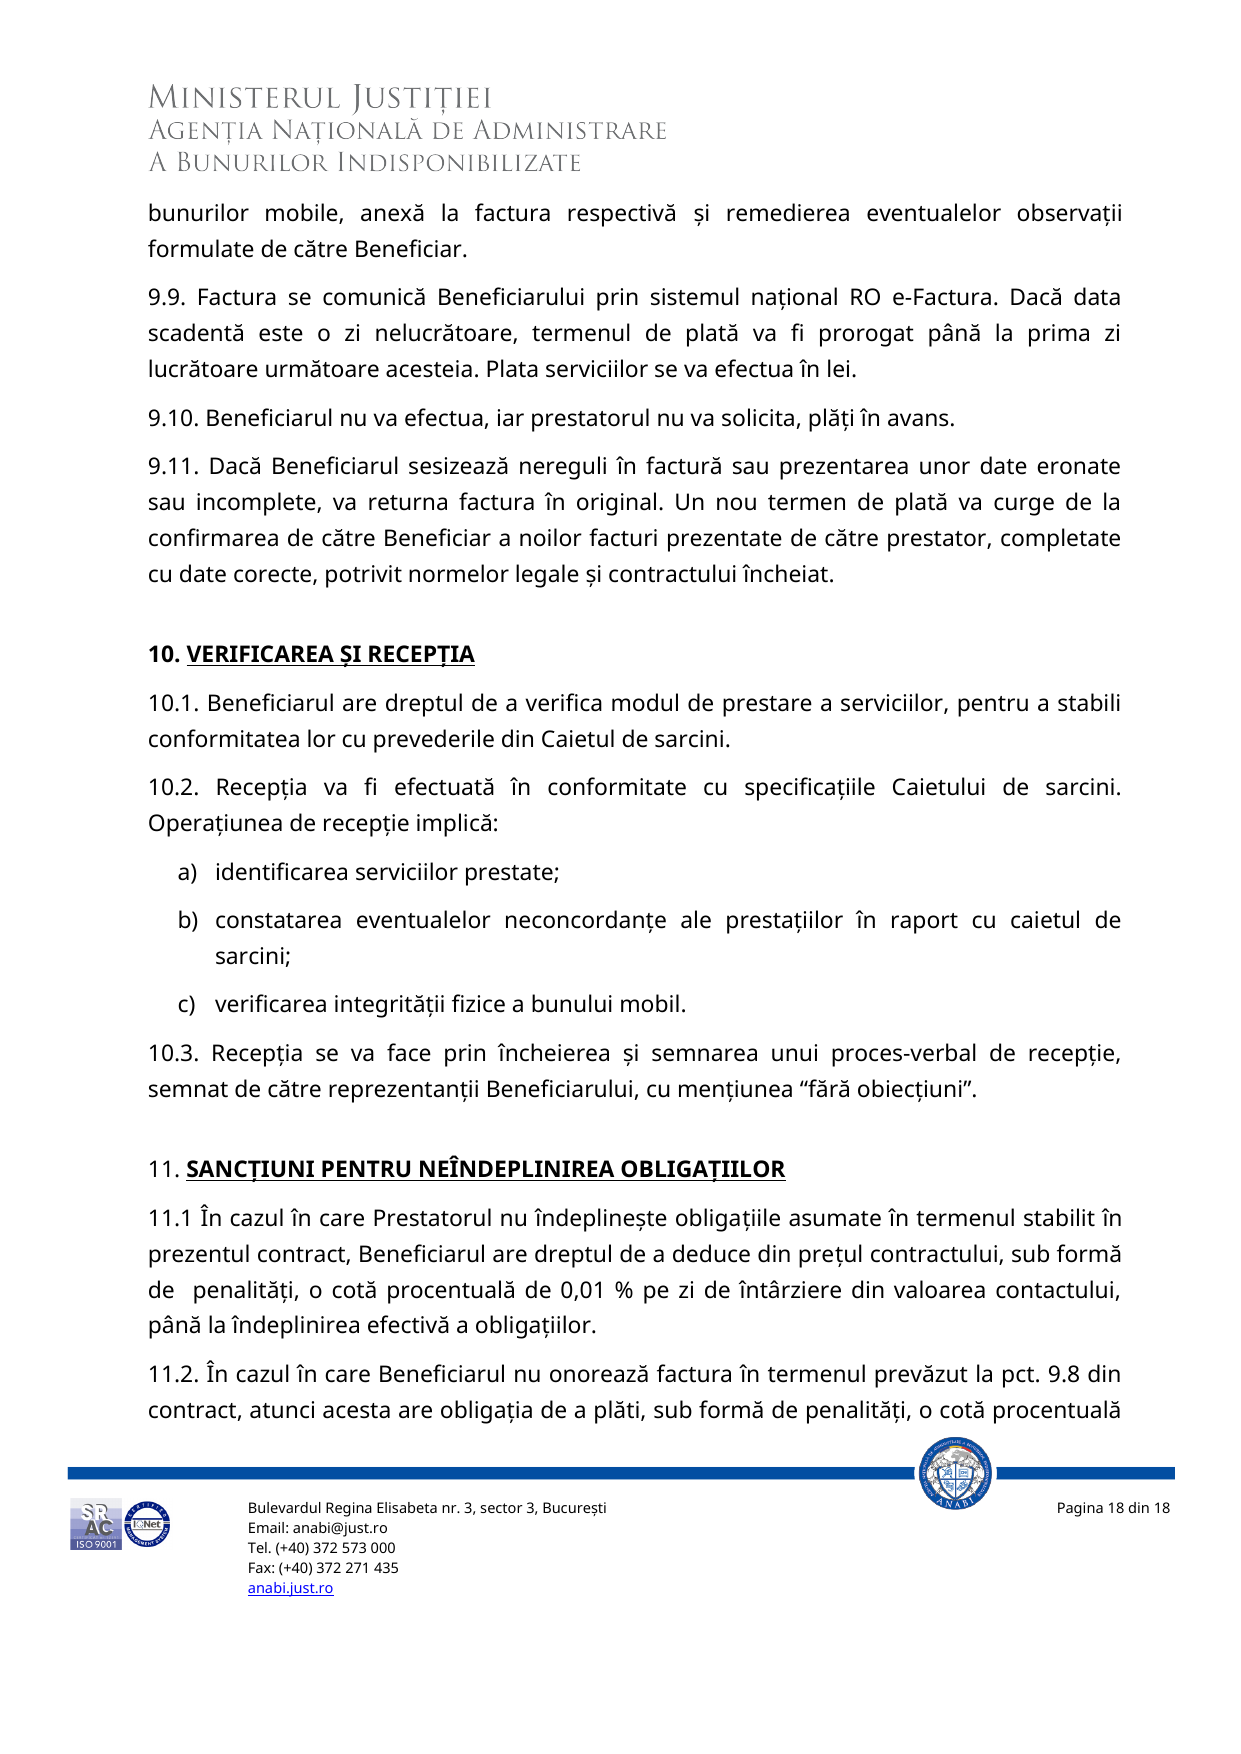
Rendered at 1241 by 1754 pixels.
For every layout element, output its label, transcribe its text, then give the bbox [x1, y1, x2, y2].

text 10.1. Beneficiarul are dreptul de a verifica modul de prestare a serviciilor, pentru a stabili conformitatea lor cu prevederile din Caietul de sarcini. [148, 687, 1123, 754]
text 10.2. Recepția va fi efectuată în conformitate cu specificațiile Caietului de sarcini. Operațiunea de recepție implică: [148, 771, 1123, 838]
text 9.10. Beneficiarul nu va efectua, iar prestatorul nu va solicita, plăți în avans. [148, 402, 1123, 433]
text 10. VERIFICAREA ȘI RECEPȚIA [148, 638, 1123, 669]
text 9.9. Factura se comunică Beneficiarului prin sistemul național RO e-Factura. Dacă data scadentă este o zi nelucrătoare, termenul de plată va fi prorogat până la prima zi lucrătoare următoare acesteia. Plata serviciilor se va efectua în lei. [148, 281, 1123, 384]
text 9.11. Dacă Beneficiarul sesizează nereguli în factură sau prezentarea unor date eronate sau incomplete, va returna factura în original. Un nou termen de plată va curge de la confirmarea de către Beneficiar a noilor facturi prezentate de către prestator, completate cu date corecte, potrivit normelor legale și contractului încheiat. [148, 450, 1123, 589]
text 10.3. Recepția se va face prin încheierea și semnarea unui proces-verbal de recepție, semnat de către reprezentanții Beneficiarului, cu mențiunea “fără obiecțiuni”. [148, 1037, 1123, 1104]
list identificarea serviciilor prestate; [177, 856, 1123, 887]
text 11. SANCȚIUNI PENTRU NEÎNDEPLINIREA OBLIGAȚIILOR [148, 1153, 1123, 1184]
picture [65, 1431, 1176, 1550]
list verificarea integrității fizice a bunului mobil. [177, 988, 1123, 1019]
list constatarea eventualelor neconcordanțe ale prestațiilor în raport cu caietul de sarcini; [177, 904, 1123, 971]
picture [147, 84, 667, 172]
text 11.1 În cazul în care Prestatorul nu îndeplinește obligaţiile asumate în termenul stabilit în prezentul contract, Beneficiarul are dreptul de a deduce din preţul contractului, sub formă de penalităţi, o cotă procentuală de 0,01 % pe zi de întârziere din valoarea contactului, până la îndeplinirea efectivă a obligațiilor. [148, 1202, 1123, 1341]
